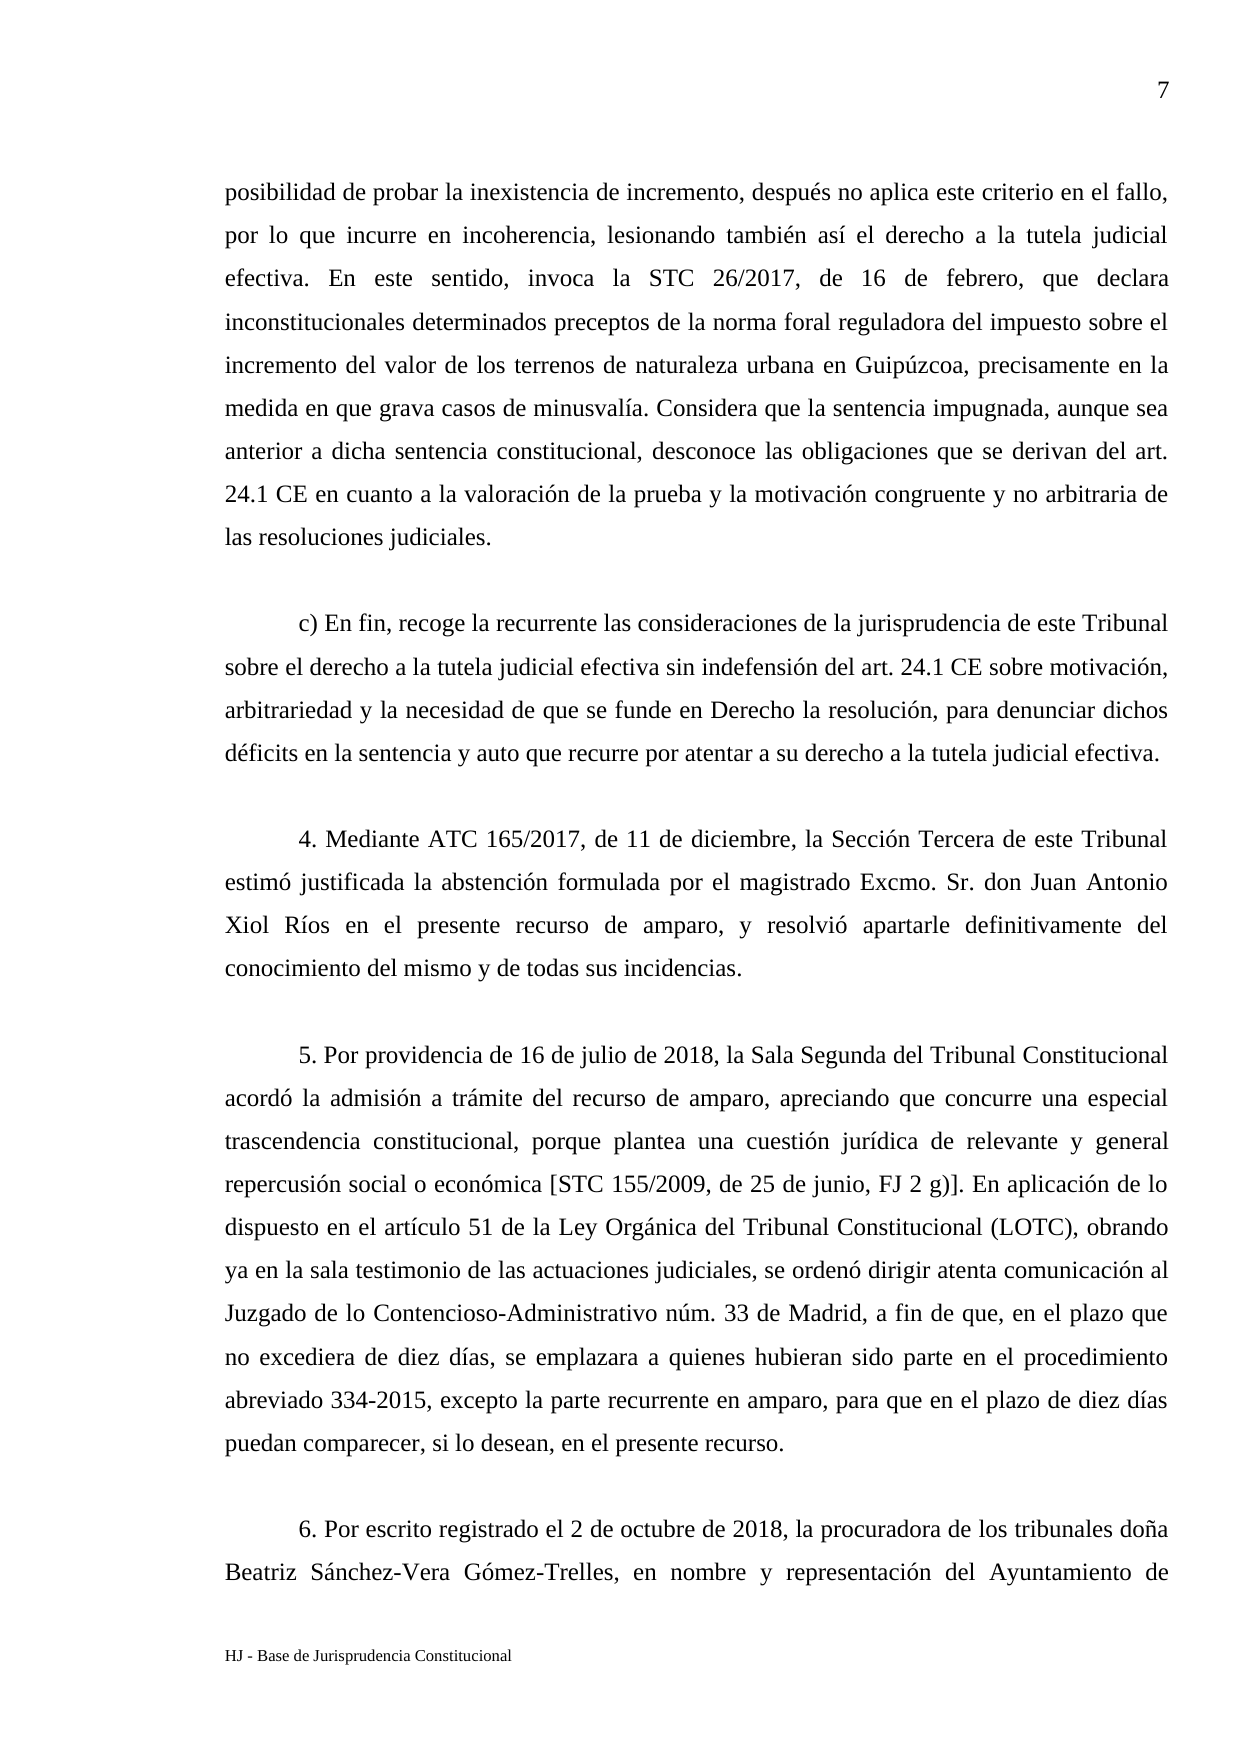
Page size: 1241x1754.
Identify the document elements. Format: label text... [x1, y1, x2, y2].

text 4. Mediante ATC 165/2017, de 11 de diciembre, la Sección Tercera de este Tribunal estimó justificada la abstención formulada por el magistrado Excmo. Sr. don Juan Antonio Xiol Ríos en el presente recurso de amparo, y resolvió apartarle definitivamente del conocimiento del mismo y de todas sus incidencias. [224, 824, 1169, 982]
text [224, 177, 1169, 551]
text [224, 1514, 1169, 1586]
text 5. Por providencia de 16 de julio de 2018, la Sala Segunda del Tribunal Constitucional acordó la admisión a trámite del recurso de amparo, apreciando que concurre una especial trascendencia constitucional, porque plantea una cuestión jurídica de relevante y general repercusión social o económica [STC 155/2009, de 25 de junio, FJ 2 g)]. En aplicación de lo dispuesto en el artículo 51 de la Ley Orgánica del Tribunal Constitucional (LOTC), obrando ya en la sala testimonio de las actuaciones judiciales, se ordenó dirigir atenta comunicación al Juzgado de lo Contencioso-Administrativo núm. 33 de Madrid, a fin de que, en el plazo que no excediera de diez días, se emplazara a quienes hubieran sido parte en el procedimiento abreviado 334-2015, excepto la parte recurrente en amparo, para que en el plazo de diez días puedan comparecer, si lo desean, en el presente recurso. [224, 1040, 1169, 1457]
text c) En fin, recoge la recurrente las consideraciones de la jurisprudencia de este Tribunal sobre el derecho a la tutela judicial efectiva sin indefensión del art. 24.1 CE sobre motivación, arbitrariedad y la necesidad de que se funde en Derecho la resolución, para denunciar dichos déficits en la sentencia y auto que recurre por atentar a su derecho a la tutela judicial efectiva. [224, 608, 1169, 767]
